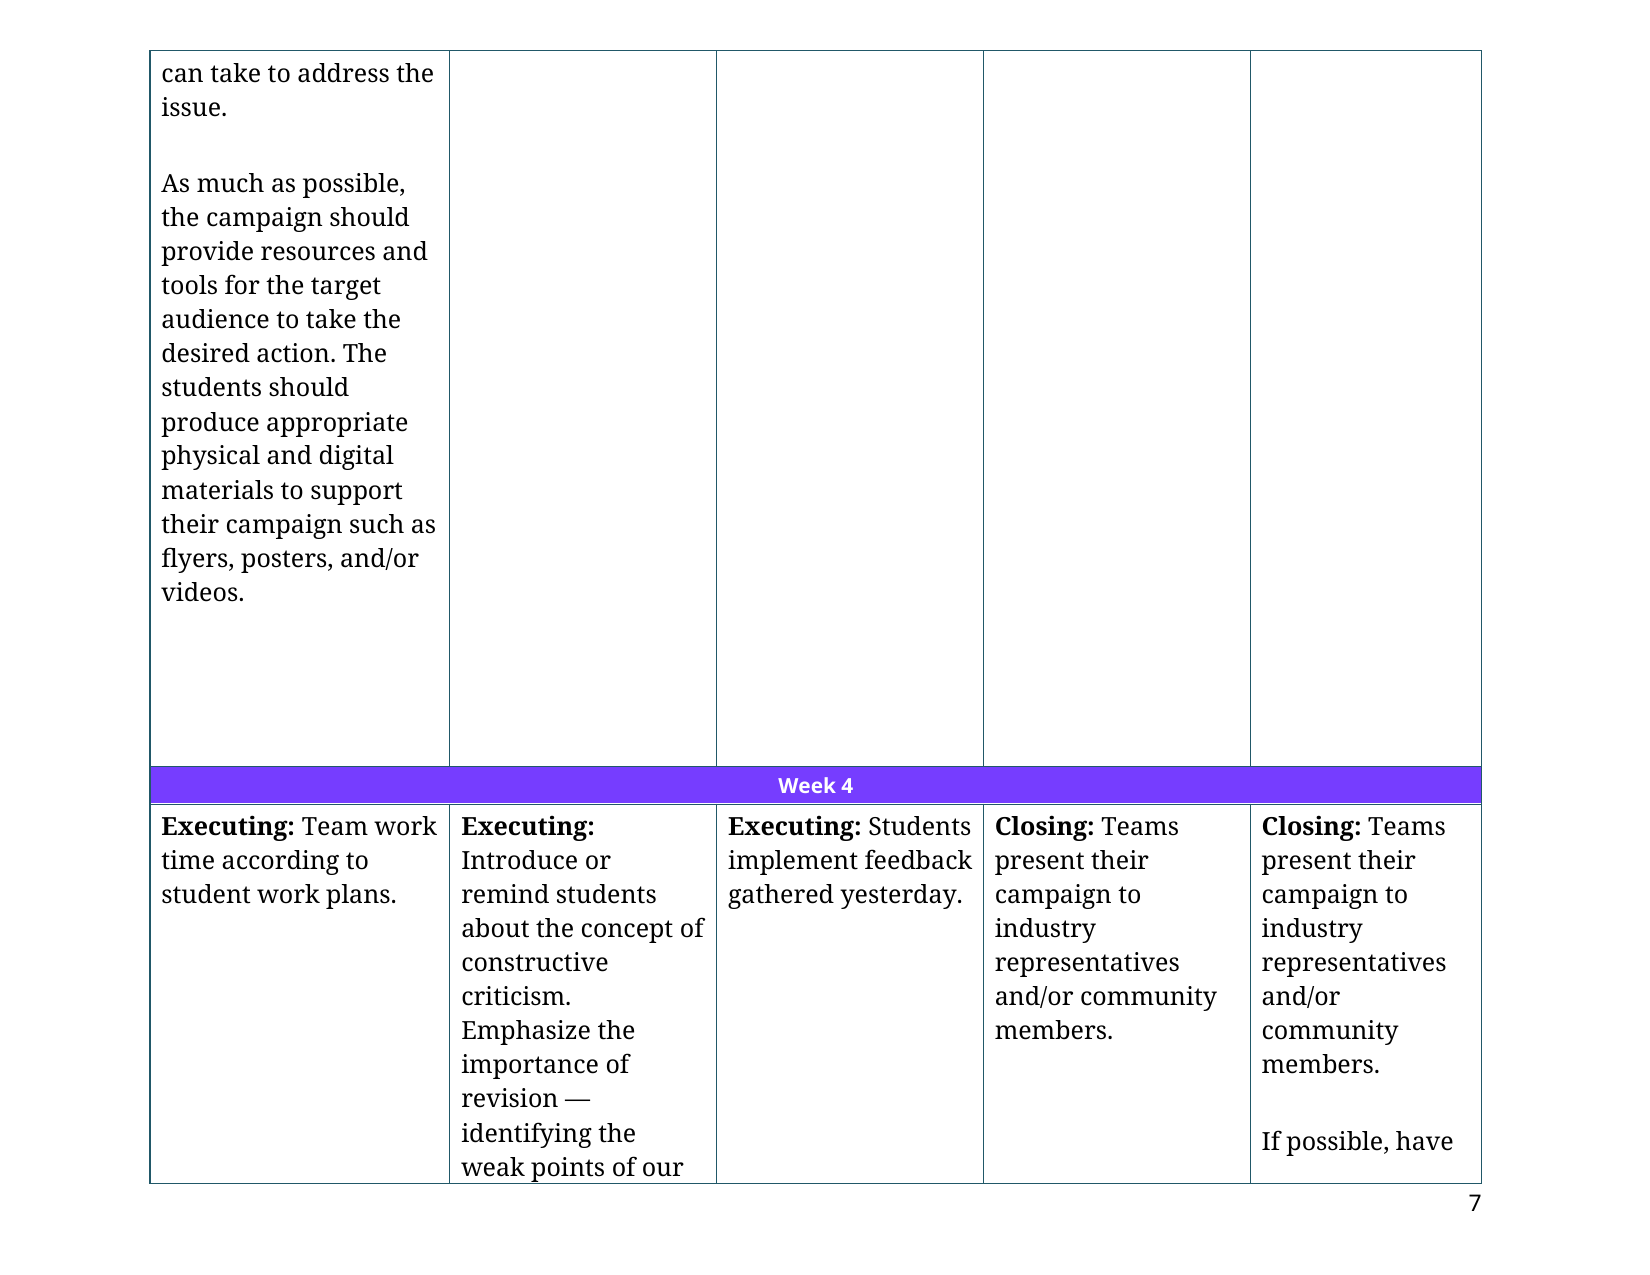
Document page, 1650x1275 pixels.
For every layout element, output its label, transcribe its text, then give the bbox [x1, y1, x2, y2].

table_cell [1251, 51, 1481, 766]
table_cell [151, 805, 449, 1183]
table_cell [450, 51, 716, 766]
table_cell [984, 805, 1250, 1183]
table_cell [717, 51, 983, 766]
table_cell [984, 51, 1250, 766]
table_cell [1251, 805, 1481, 1183]
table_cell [717, 805, 983, 1183]
table_cell Week 4 [151, 767, 1481, 803]
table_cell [450, 805, 716, 1183]
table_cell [151, 51, 449, 766]
